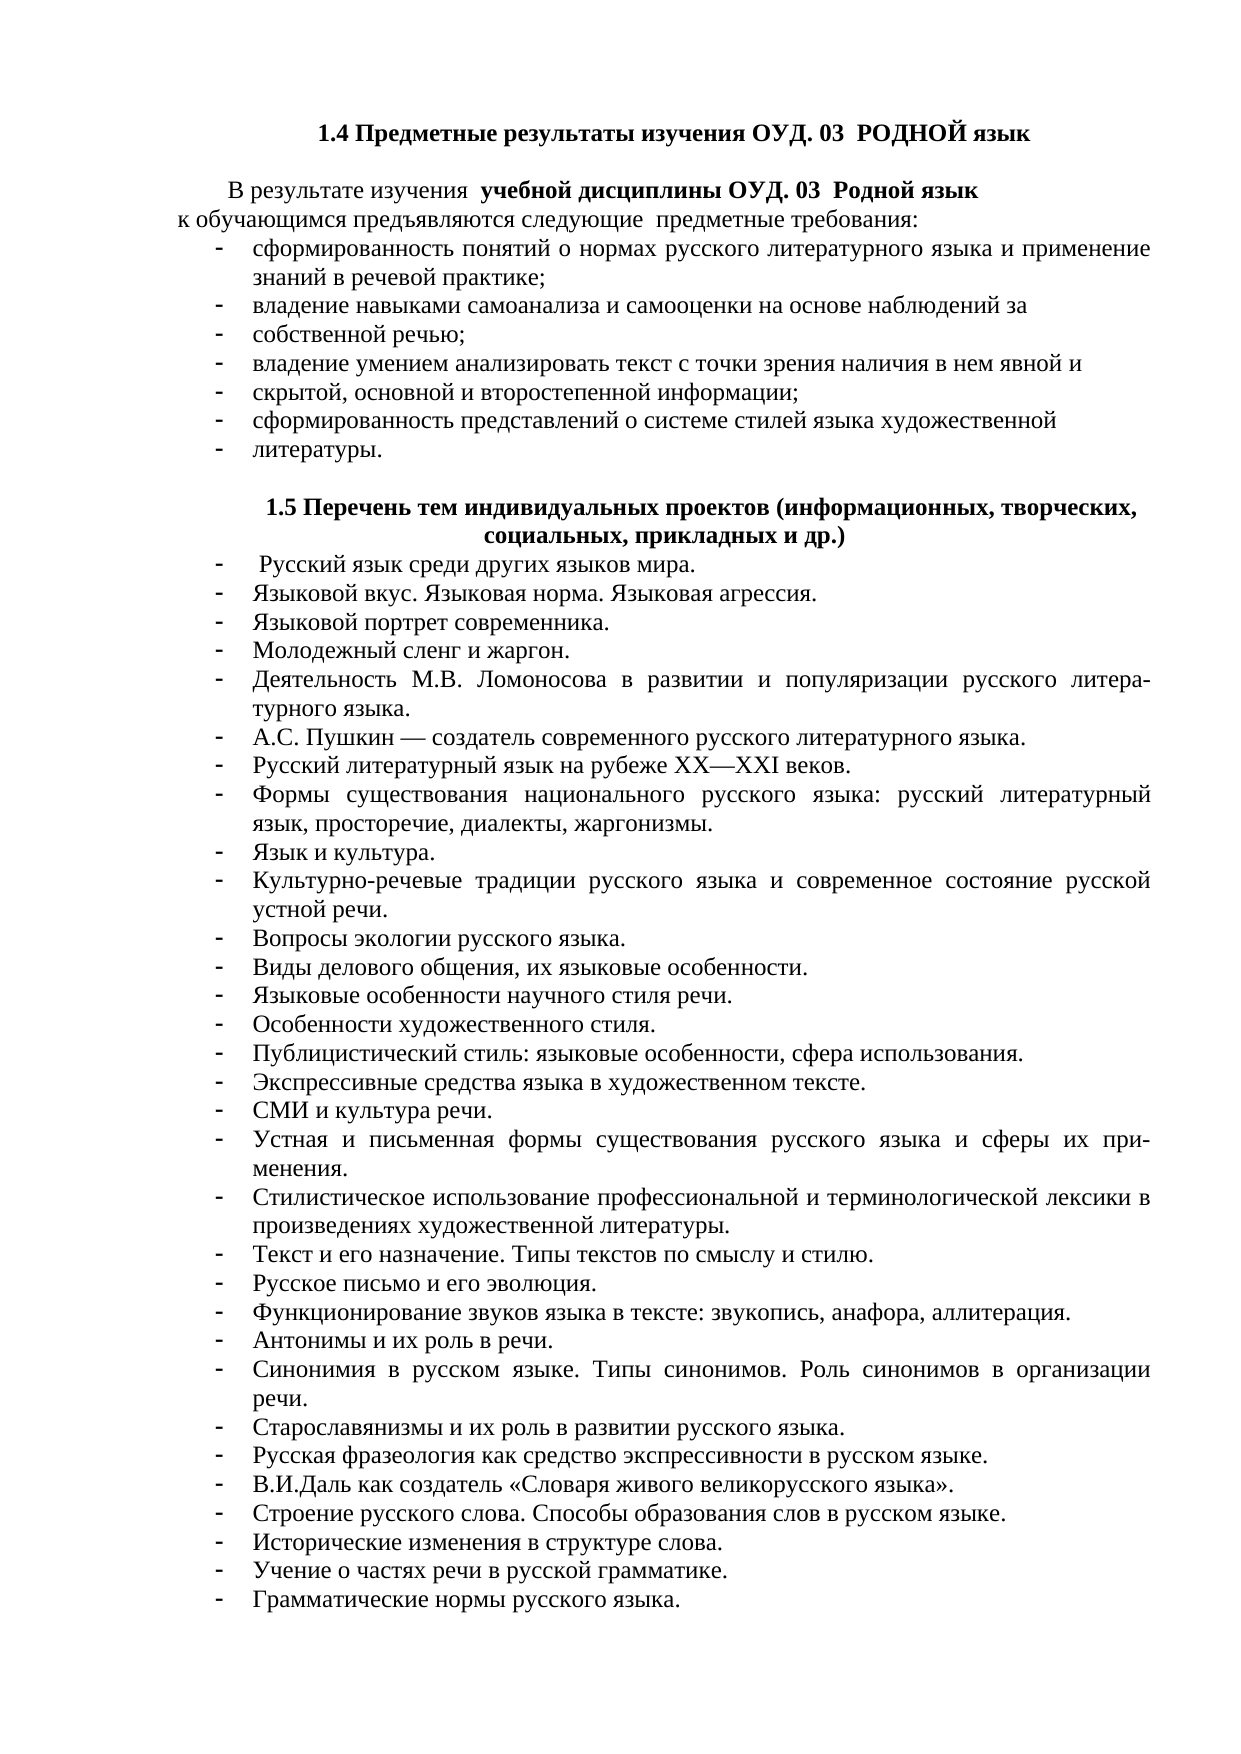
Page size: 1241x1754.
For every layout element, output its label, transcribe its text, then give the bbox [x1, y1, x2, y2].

list Текст и его назначение. Типы текстов по смыслу и стилю. [215, 1239, 1152, 1268]
list Виды делового общения, их языковые особенности. [215, 952, 1152, 981]
list Молодежный сленг и жаргон. [215, 636, 1152, 664]
text к обучающимся предъявляются следующие предметные требования: [177, 204, 1152, 233]
list Русское письмо и его эволюция. [215, 1268, 1152, 1297]
list Исторические изменения в структуре слова. [215, 1527, 1152, 1556]
list Грамматические нормы русского языка. [215, 1584, 1152, 1613]
list собственной речью; [215, 319, 1152, 348]
list Стилистическое использование профессиональной и терминологической лексики в произведениях художественной литературы. [215, 1182, 1152, 1239]
text В результате изучения учебной дисциплины ОУД. 03 Родной язык [177, 176, 1152, 204]
list Устная и письменная формы существования русского языка и сферы их при-менения. [215, 1124, 1152, 1182]
list владение умением анализировать текст с точки зрения наличия в нем явной и [215, 348, 1152, 377]
list СМИ и культура речи. [215, 1096, 1152, 1124]
list литературы. [215, 434, 1152, 463]
list 1.5 Перечень тем индивидуальных проектов (информационных, творческих, социальных, прикладных и др.) [177, 492, 1152, 549]
list владение навыками самоанализа и самооценки на основе наблюдений за [215, 291, 1152, 319]
list Строение русского слова. Способы образования слов в русском языке. [215, 1498, 1152, 1527]
list Особенности художественного стиля. [215, 1009, 1152, 1038]
list Русский литературный язык на рубеже XX—XXI веков. [215, 751, 1152, 779]
list Учение о частях речи в русской грамматике. [215, 1556, 1152, 1584]
list сформированность представлений о системе стилей языка художественной [215, 406, 1152, 434]
list сформированность понятий о нормах русского литературного языка и применение знаний в речевой практике; [215, 233, 1152, 291]
list Языковой вкус. Языковая норма. Языковая агрессия. [215, 578, 1152, 607]
list Старославянизмы и их роль в развитии русского языка. [215, 1412, 1152, 1441]
list скрытой, основной и второстепенной информации; [215, 377, 1152, 406]
list В.И.Даль как создатель «Словаря живого великорусского языка». [215, 1469, 1152, 1498]
list Экспрессивные средства языка в художественном тексте. [215, 1067, 1152, 1096]
list Вопросы экологии русского языка. [215, 923, 1152, 952]
list Русская фразеология как средство экспрессивности в русском языке. [215, 1441, 1152, 1469]
list Русский язык среди других языков мира. [215, 549, 1152, 578]
list Язык и культура. [215, 837, 1152, 866]
list Культурно-речевые традиции русского языка и современное состояние русской устной речи. [215, 866, 1152, 923]
list А.С. Пушкин — создатель современного русского литературного языка. [215, 722, 1152, 751]
list Формы существования национального русского языка: русский литературный язык, просторечие, диалекты, жаргонизмы. [215, 779, 1152, 837]
list Синонимия в русском языке. Типы синонимов. Роль синонимов в организации речи. [215, 1354, 1152, 1412]
list Языковой портрет современника. [215, 607, 1152, 636]
list Антонимы и их роль в речи. [215, 1326, 1152, 1354]
text 1.4 Предметные результаты изучения ОУД. 03 РОДНОЙ язык [177, 118, 1171, 147]
list Языковые особенности научного стиля речи. [215, 981, 1152, 1009]
list Функционирование звуков языка в тексте: звукопись, анафора, аллитерация. [215, 1297, 1152, 1326]
list Деятельность М.В. Ломоносова в развитии и популяризации русского литера-турного языка. [215, 664, 1152, 722]
list Публицистический стиль: языковые особенности, сфера использования. [215, 1038, 1152, 1067]
